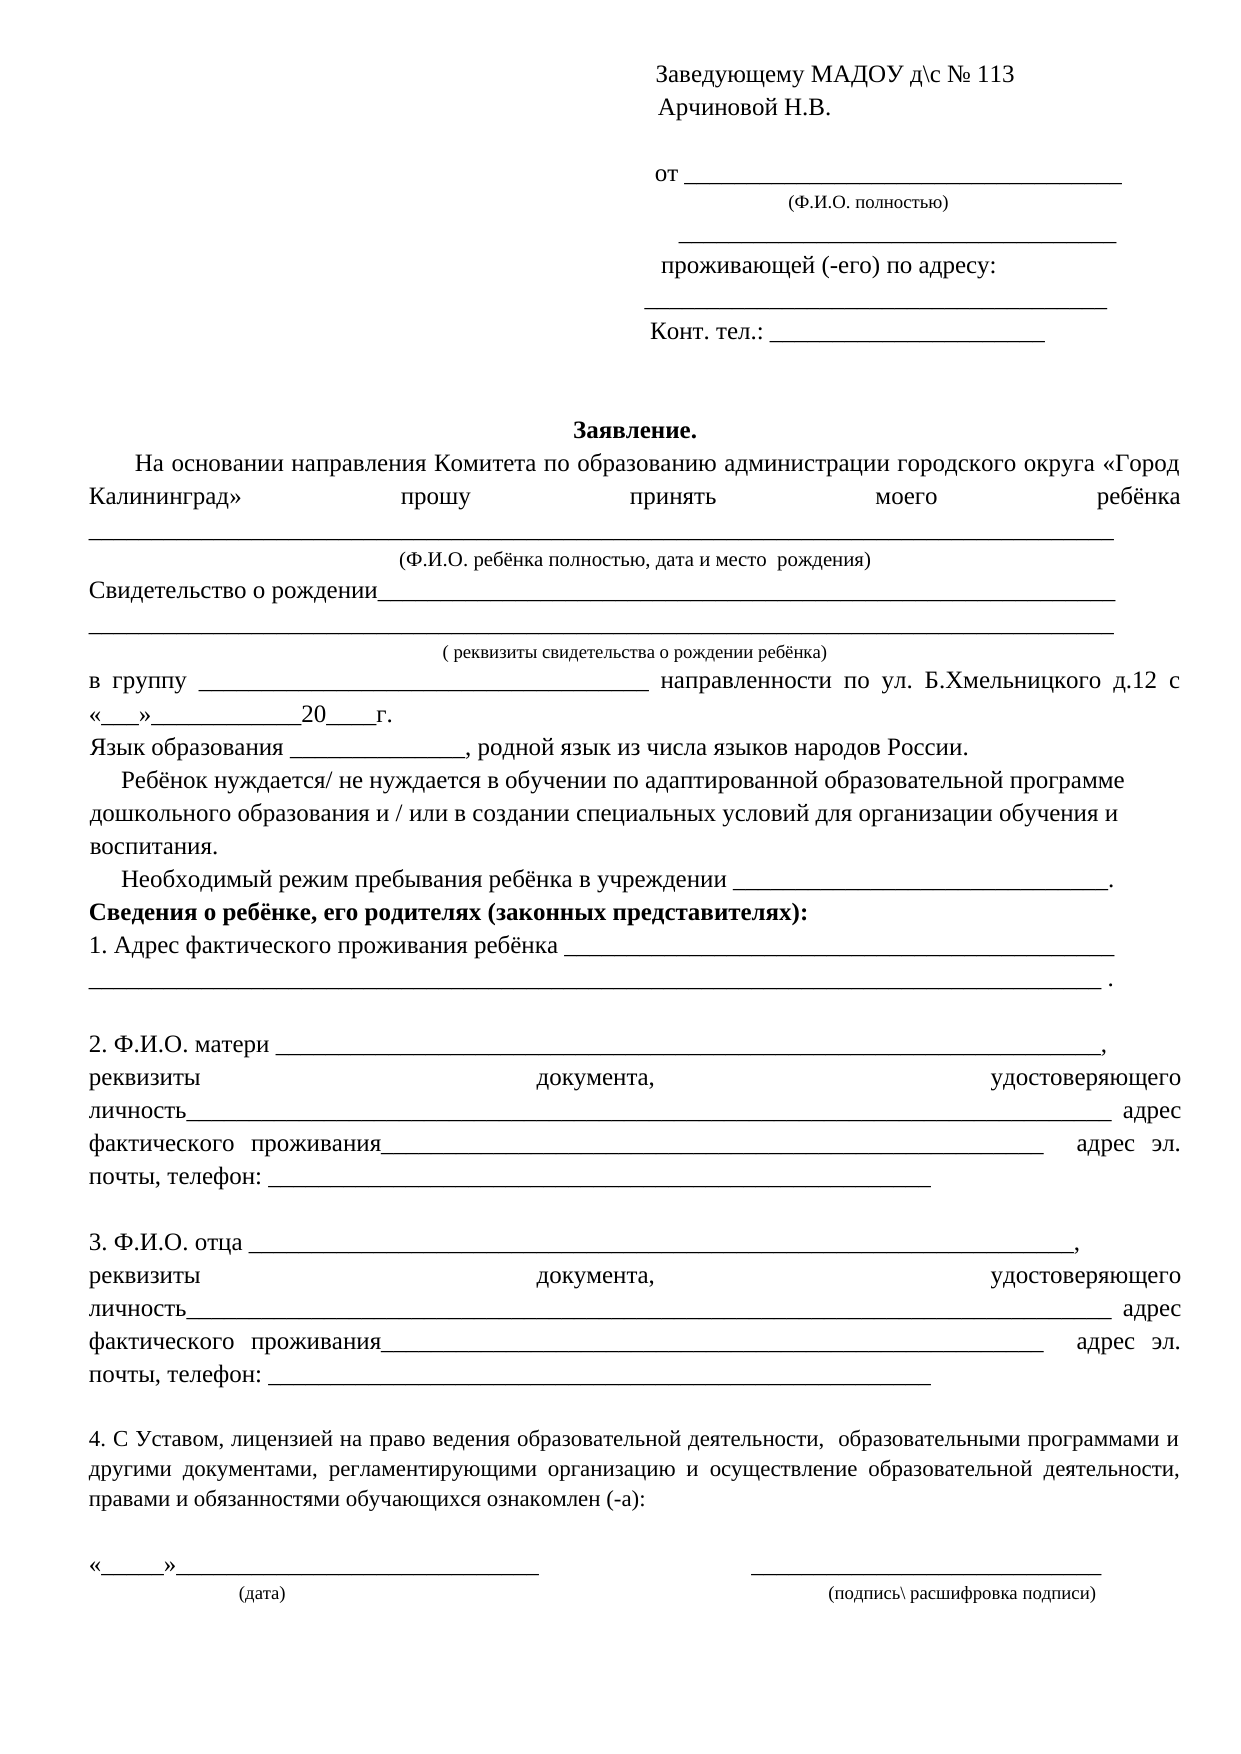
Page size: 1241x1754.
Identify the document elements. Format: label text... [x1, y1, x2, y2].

text (дата) (подпись\ расшифровка подписи) [89, 1582, 1181, 1603]
text 3. Ф.И.О. отца __________________________________________________________________, [89, 1227, 1181, 1256]
text Сведения о ребёнке, его родителях (законных представителях): [89, 897, 1181, 926]
text Заявление. [89, 415, 1181, 444]
text 4. С Уставом, лицензией на право ведения образовательной деятельности, образовательными программами и другими документами, регламентирующими организацию и осуществление образовательной деятельности, правами и обязанностями обучающихся ознакомлен (-а): [89, 1425, 1181, 1512]
text _____________________________________ [89, 283, 1181, 312]
text Заведующему МАДОУ д\с № 113 [89, 59, 1181, 88]
text ( реквизиты свидетельства о рождении ребёнка) [89, 641, 1181, 662]
text ___________________________________ [89, 217, 1181, 246]
text Конт. тел.: ______________________ [89, 316, 1181, 345]
text Свидетельство о рождении___________________________________________________________ [89, 575, 1181, 603]
text (Ф.И.О. полностью) [89, 191, 1181, 213]
text от ___________________________________ [89, 158, 1181, 187]
text __________________________________________________________________________________ [89, 608, 1181, 637]
text «_____»_____________________________ ____________________________ [89, 1549, 1181, 1577]
text в группу ____________________________________ направленности по ул. Б.Хмельницкого д.12 с «___»____________20____г. [89, 666, 1181, 727]
text Язык образования ______________, родной язык из числа языков народов России. [89, 732, 1181, 760]
text реквизиты документа, удостоверяющего личность__________________________________________________________________________ адрес фактического проживания_____________________________________________________ адрес эл. почты, телефон: _____________________________________________________ [89, 1260, 1181, 1388]
text (Ф.И.О. ребёнка полностью, дата и место рождения) [89, 547, 1181, 571]
text _________________________________________________________________________________ . [89, 963, 1181, 992]
text Арчиновой Н.В. [89, 92, 1181, 121]
text На основании направления Комитета по образованию администрации городского округа «Город Калининград» прошу принять моего ребёнка __________________________________________________________________________________ [89, 448, 1181, 543]
text 2. Ф.И.О. матери __________________________________________________________________, [89, 1029, 1181, 1058]
text Ребёнок нуждается/ не нуждается в обучении по адаптированной образовательной программе дошкольного образования и / или в создании специальных условий для организации обучения и воспитания. [89, 765, 1181, 859]
text Необходимый режим пребывания ребёнка в учреждении ______________________________. [89, 864, 1181, 892]
text 1. Адрес фактического проживания ребёнка ____________________________________________ [89, 930, 1181, 958]
text реквизиты документа, удостоверяющего личность__________________________________________________________________________ адрес фактического проживания_____________________________________________________ адрес эл. почты, телефон: _____________________________________________________ [89, 1062, 1181, 1190]
text проживающей (-его) по адресу: [89, 250, 1181, 279]
